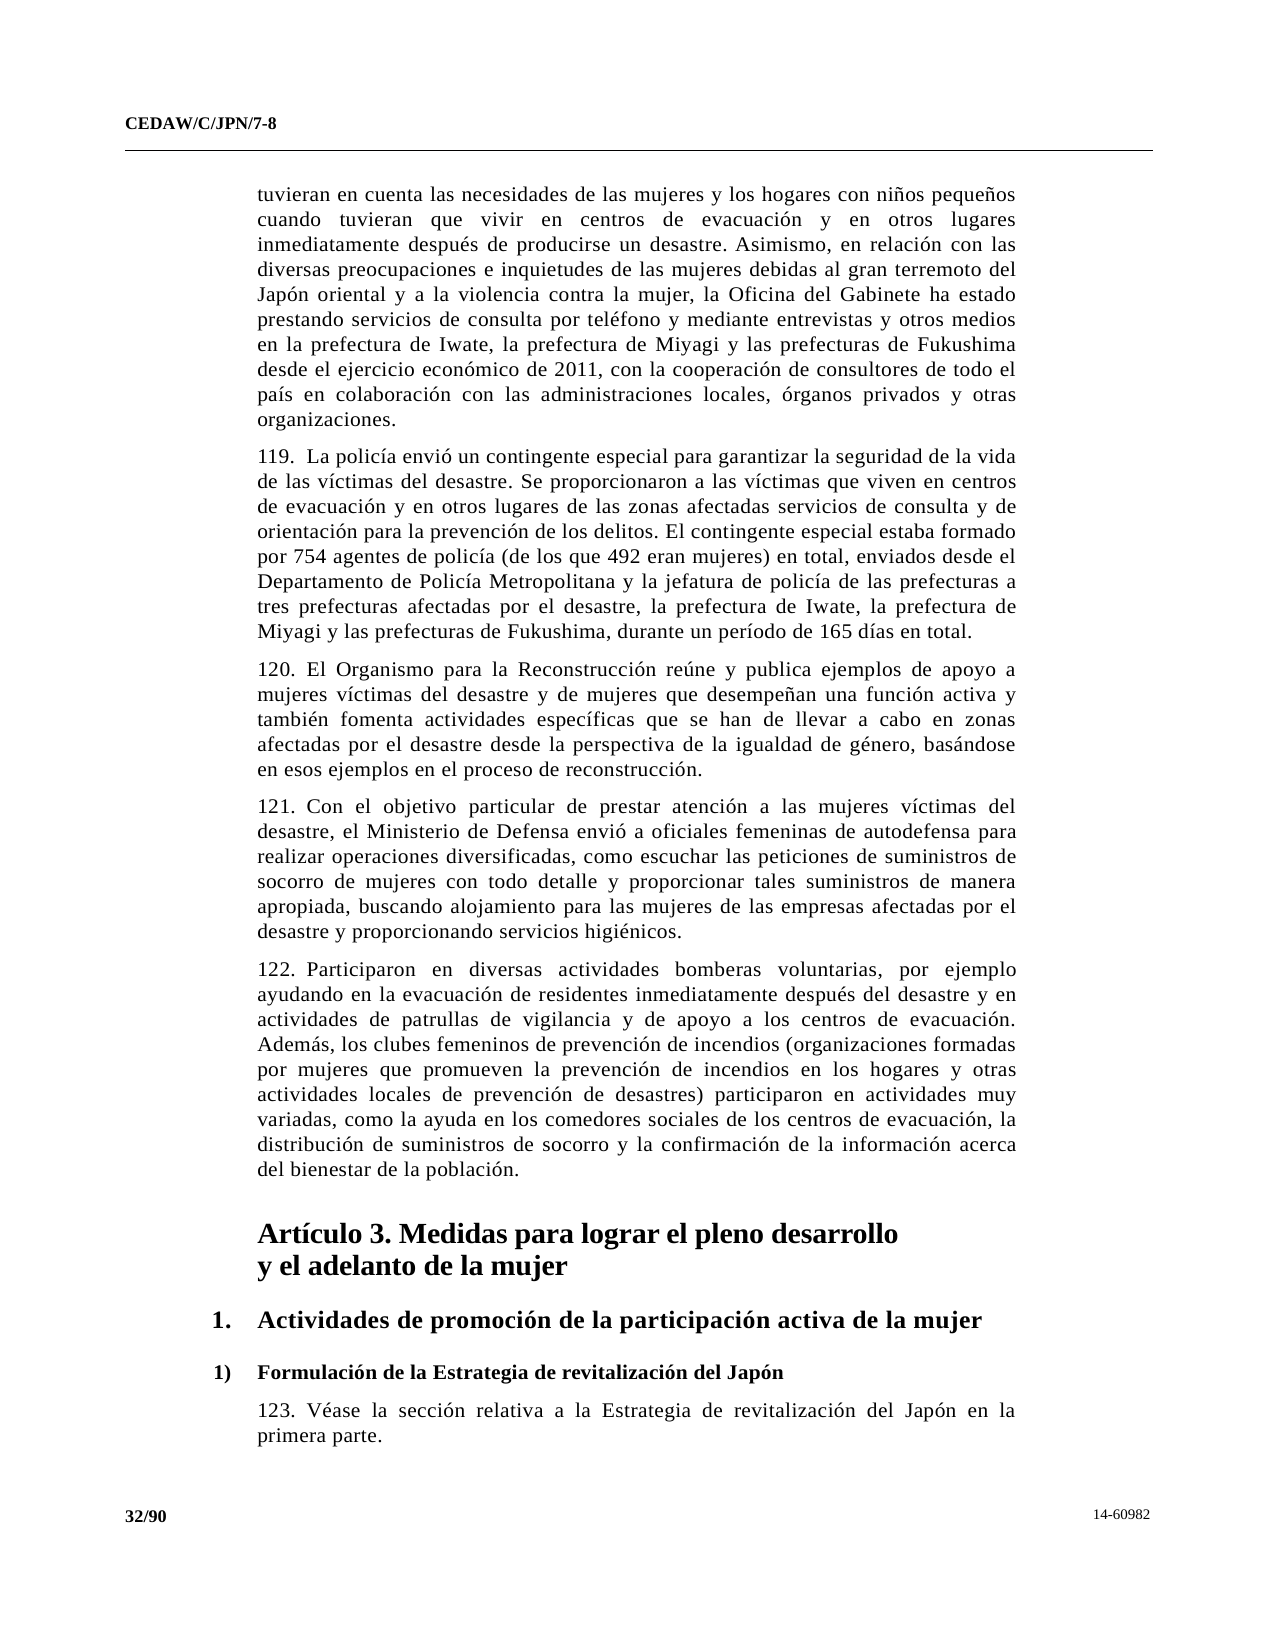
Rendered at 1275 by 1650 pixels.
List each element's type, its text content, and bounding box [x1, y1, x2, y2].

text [257, 181, 1018, 431]
text 1. Actividades de promoción de la participación activa de la mujer [125, 1306, 1019, 1334]
text 122. Participaron en diversas actividades bomberas voluntarias, por ejemplo ayudando en la evacuación de residentes inmediatamente después del desastre y en actividades de patrullas de vigilancia y de apoyo a los centros de evacuación. Además, los clubes femeninos de prevención de incendios (organizaciones formadas por mujeres que promueven la prevención de incendios en los hogares y otras actividades locales de prevención de desastres) participaron en actividades muy variadas, como la ayuda en los comedores sociales de los centros de evacuación, la distribución de suministros de socorro y la confirmación de la información acerca del bienestar de la población. [257, 956, 1018, 1181]
text Artículo 3. Medidas para lograr el pleno desarrollo y el adelanto de la mujer [125, 1219, 910, 1281]
text 1) Formulación de la Estrategia de revitalización del Japón [125, 1359, 1019, 1384]
text 121. Con el objetivo particular de prestar atención a las mujeres víctimas del desastre, el Ministerio de Defensa envió a oficiales femeninas de autodefensa para realizar operaciones diversificadas, como escuchar las peticiones de suministros de socorro de mujeres con todo detalle y proporcionar tales suministros de manera apropiada, buscando alojamiento para las mujeres de las empresas afectadas por el desastre y proporcionando servicios higiénicos. [257, 794, 1018, 944]
text 120. El Organismo para la Reconstrucción reúne y publica ejemplos de apoyo a mujeres víctimas del desastre y de mujeres que desempeñan una función activa y también fomenta actividades específicas que se han de llevar a cabo en zonas afectadas por el desastre desde la perspectiva de la igualdad de género, basándose en esos ejemplos en el proceso de reconstrucción. [257, 656, 1018, 781]
text 123. Véase la sección relativa a la Estrategia de revitalización del Japón en la primera parte. [257, 1397, 1018, 1447]
text 119. La policía envió un contingente especial para garantizar la seguridad de la vida de las víctimas del desastre. Se proporcionaron a las víctimas que viven en centros de evacuación y en otros lugares de las zonas afectadas servicios de consulta y de orientación para la prevención de los delitos. El contingente especial estaba formado por 754 agentes de policía (de los que 492 eran mujeres) en total, enviados desde el Departamento de Policía Metropolitana y la jefatura de policía de las prefecturas a tres prefecturas afectadas por el desastre, la prefectura de Iwate, la prefectura de Miyagi y las prefecturas de Fukushima, durante un período de 165 días en total. [257, 444, 1018, 644]
